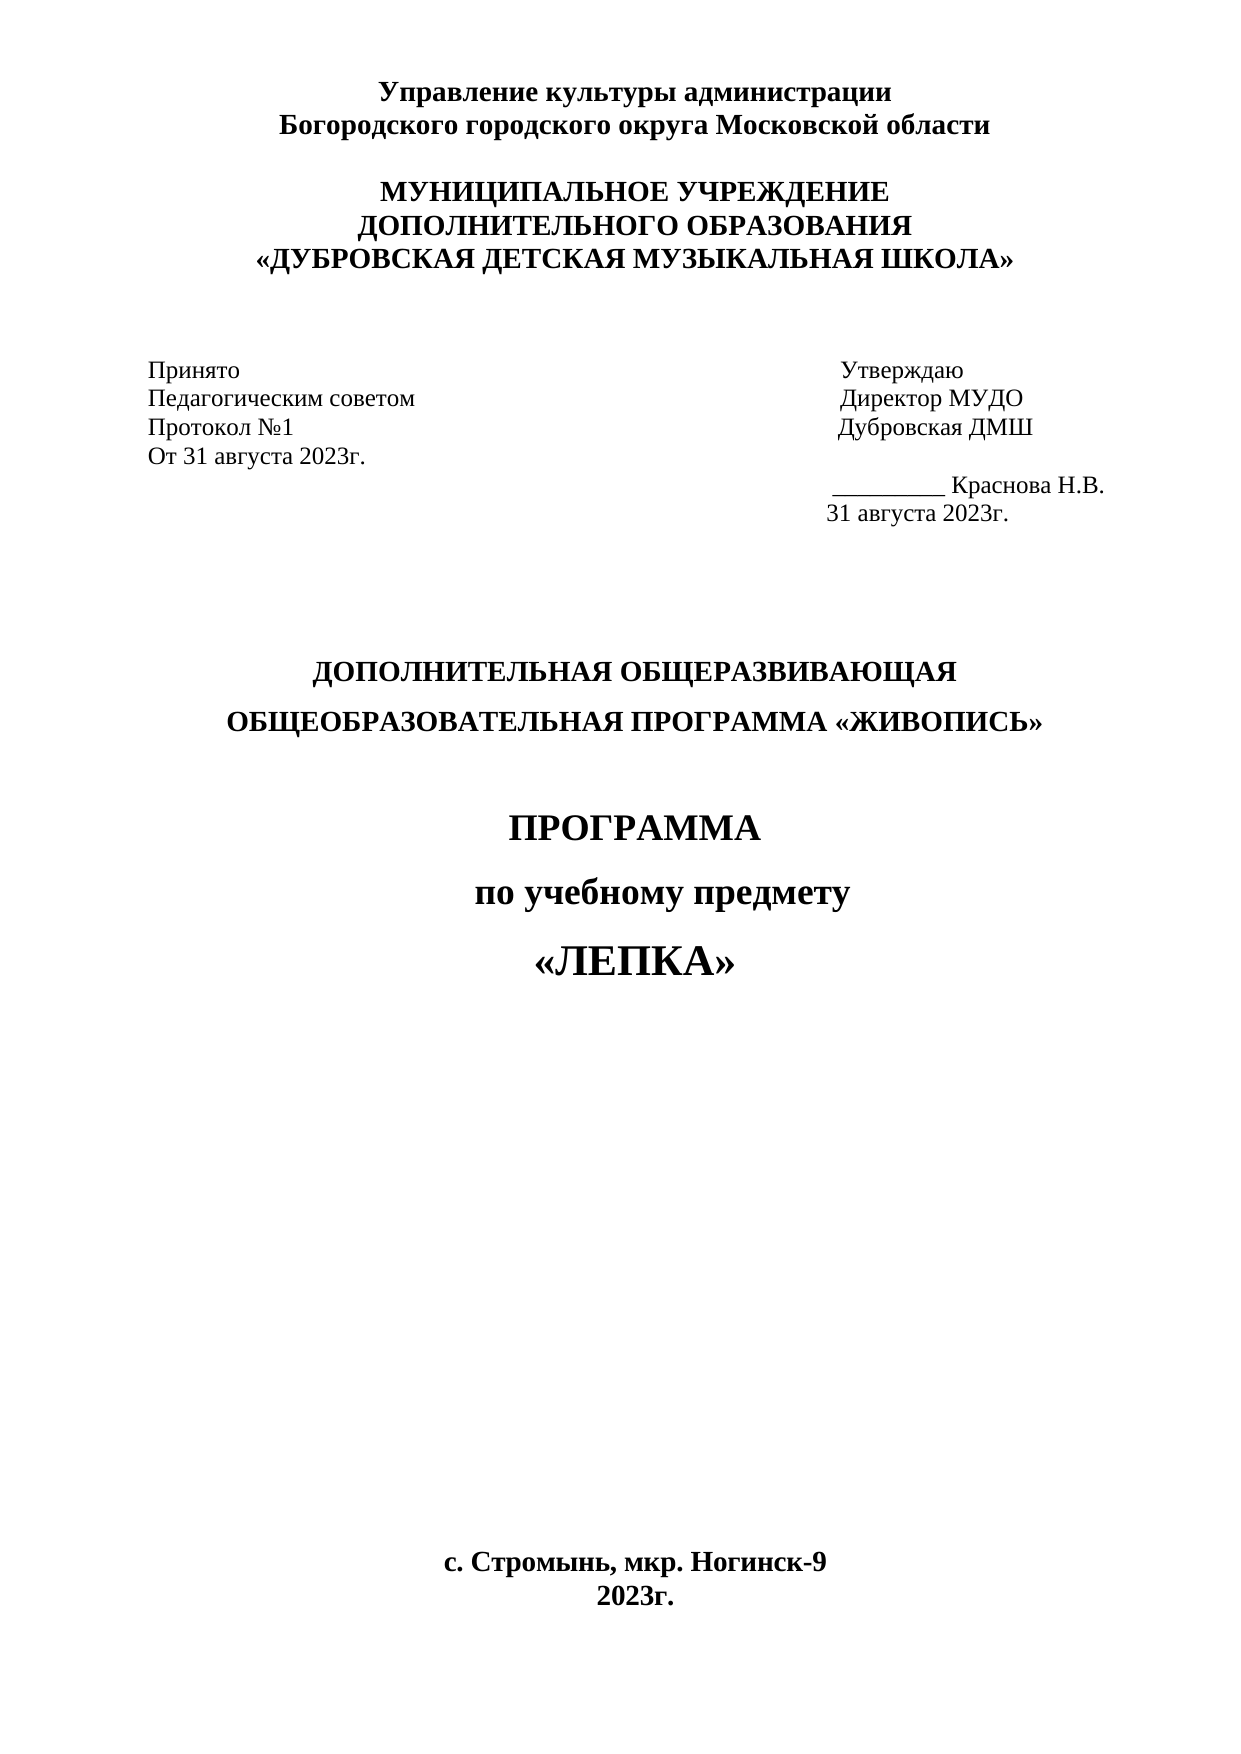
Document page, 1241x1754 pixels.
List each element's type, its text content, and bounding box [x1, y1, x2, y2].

text ПРОГРАММА [148, 805, 1122, 848]
text От 31 августа 2023г. [148, 441, 1122, 470]
text 2023г. [149, 1578, 1122, 1611]
text ДОПОЛНИТЕЛЬНОГО ОБРАЗОВАНИЯ [148, 208, 1122, 242]
text Принято Утверждаю [148, 355, 1122, 383]
text ОБЩЕОБРАЗОВАТЕЛЬНАЯ ПРОГРАММА «ЖИВОПИСЬ» [148, 704, 1122, 738]
text Управление культуры администрации [148, 74, 1122, 107]
text ДОПОЛНИТЕЛЬНАЯ ОБЩЕРАЗВИВАЮЩАЯ [148, 654, 1122, 688]
text _________ Краснова Н.В. [148, 470, 1122, 498]
text «ЛЕПКА» [148, 934, 1122, 985]
text Педагогическим советом Директор МУДО [148, 383, 1122, 412]
text 31 августа 2023г. [148, 498, 1122, 527]
text с. Стромынь, мкр. Ногинск-9 [149, 1544, 1122, 1578]
text МУНИЦИПАЛЬНОЕ УЧРЕЖДЕНИЕ [148, 174, 1122, 208]
text «ДУБРОВСКАЯ ДЕТСКАЯ МУЗЫКАЛЬНАЯ ШКОЛА» [148, 242, 1122, 275]
text по учебному предмету [148, 870, 1122, 913]
text Богородского городского округа Московской области [148, 107, 1122, 141]
text Протокол №1 Дубровская ДМШ [148, 412, 1122, 441]
